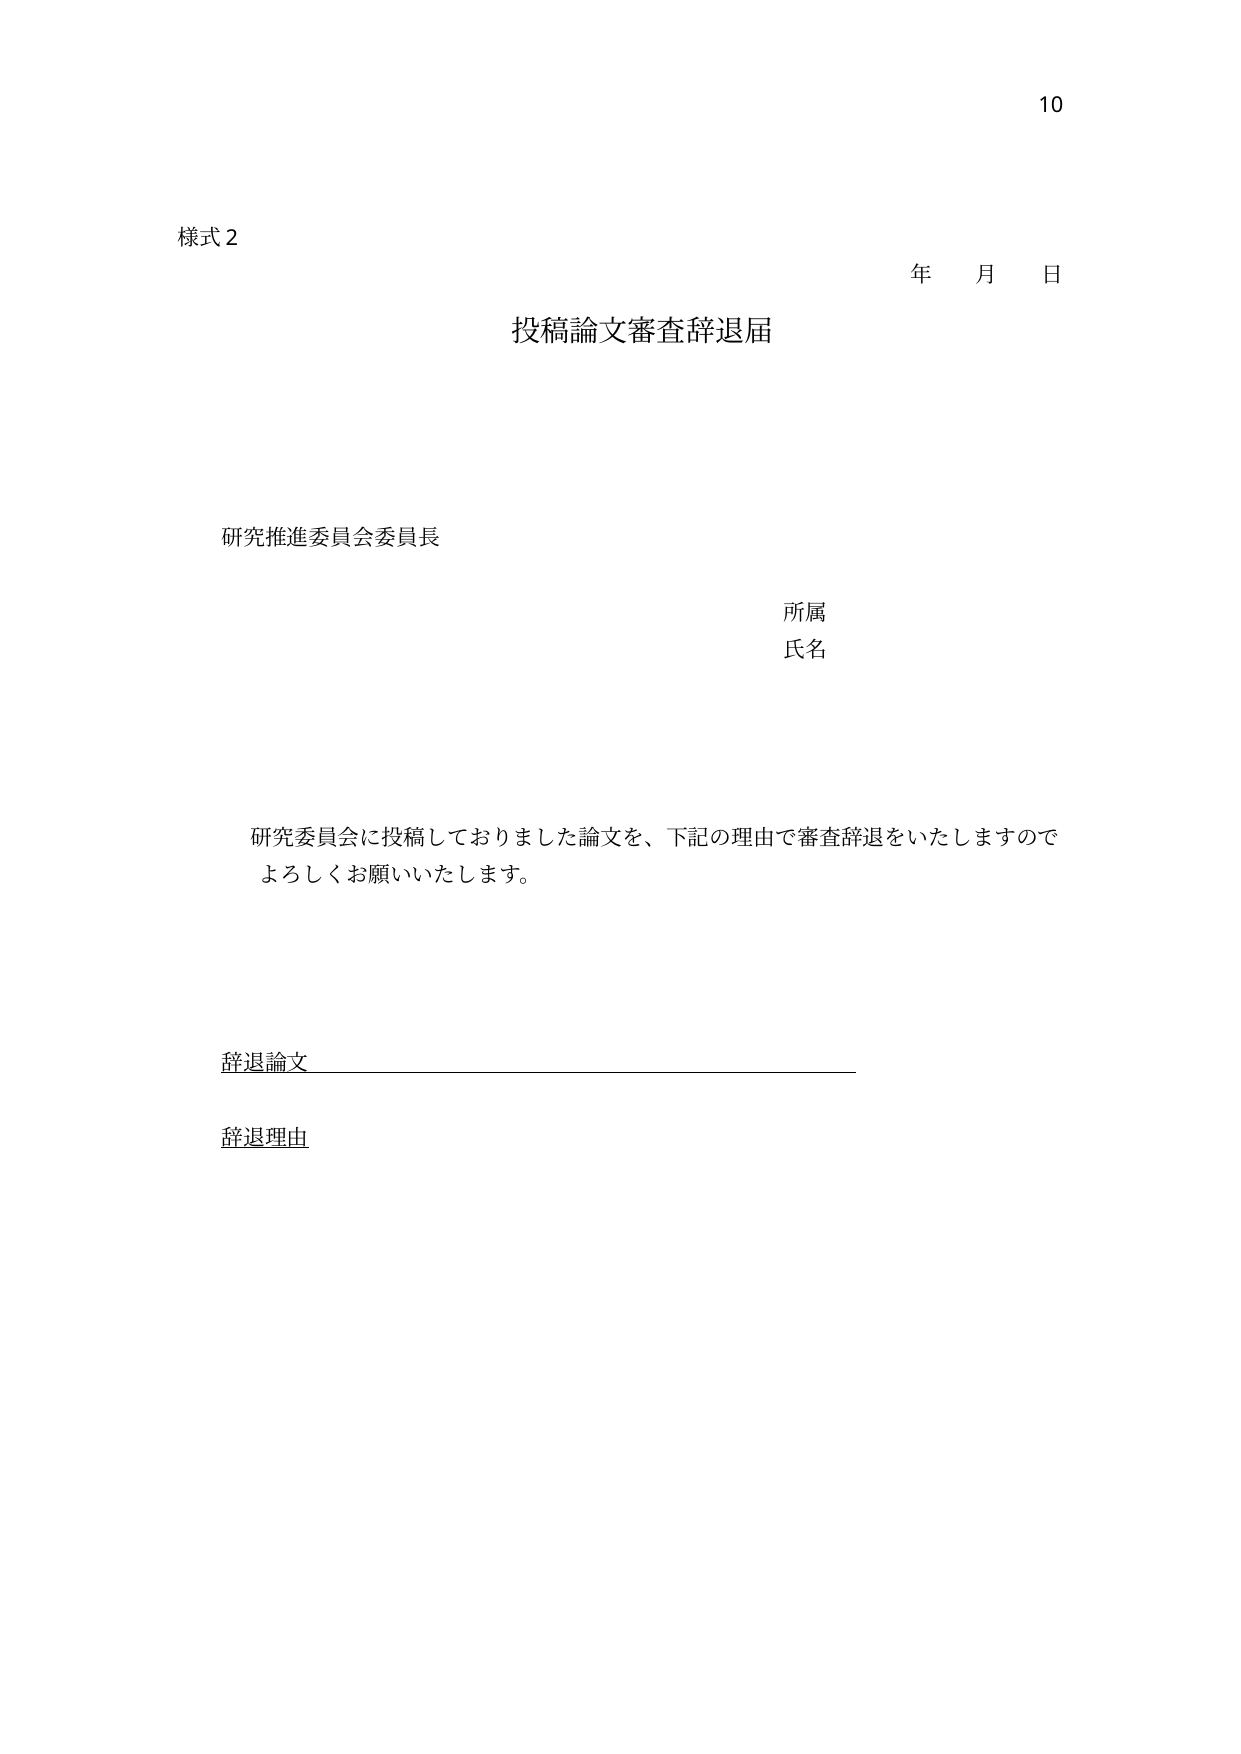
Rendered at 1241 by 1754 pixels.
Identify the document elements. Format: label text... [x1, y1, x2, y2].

list 年 月 日 [221, 254, 1063, 292]
list 研究委員会に投稿しておりました論文を、下記の理由で審査辞退をいたしますのでよろしくお願いいたします。 [221, 817, 1063, 892]
list 辞退理由 [221, 1117, 1063, 1154]
list 所属 [258, 592, 1063, 629]
list 様式2 [177, 217, 1063, 254]
list 研究推進委員会委員長 [221, 517, 1063, 554]
list 投稿論文審査辞退届 [221, 292, 1063, 367]
list 辞退論文 [221, 1042, 1063, 1079]
list 氏名 [258, 629, 1063, 667]
